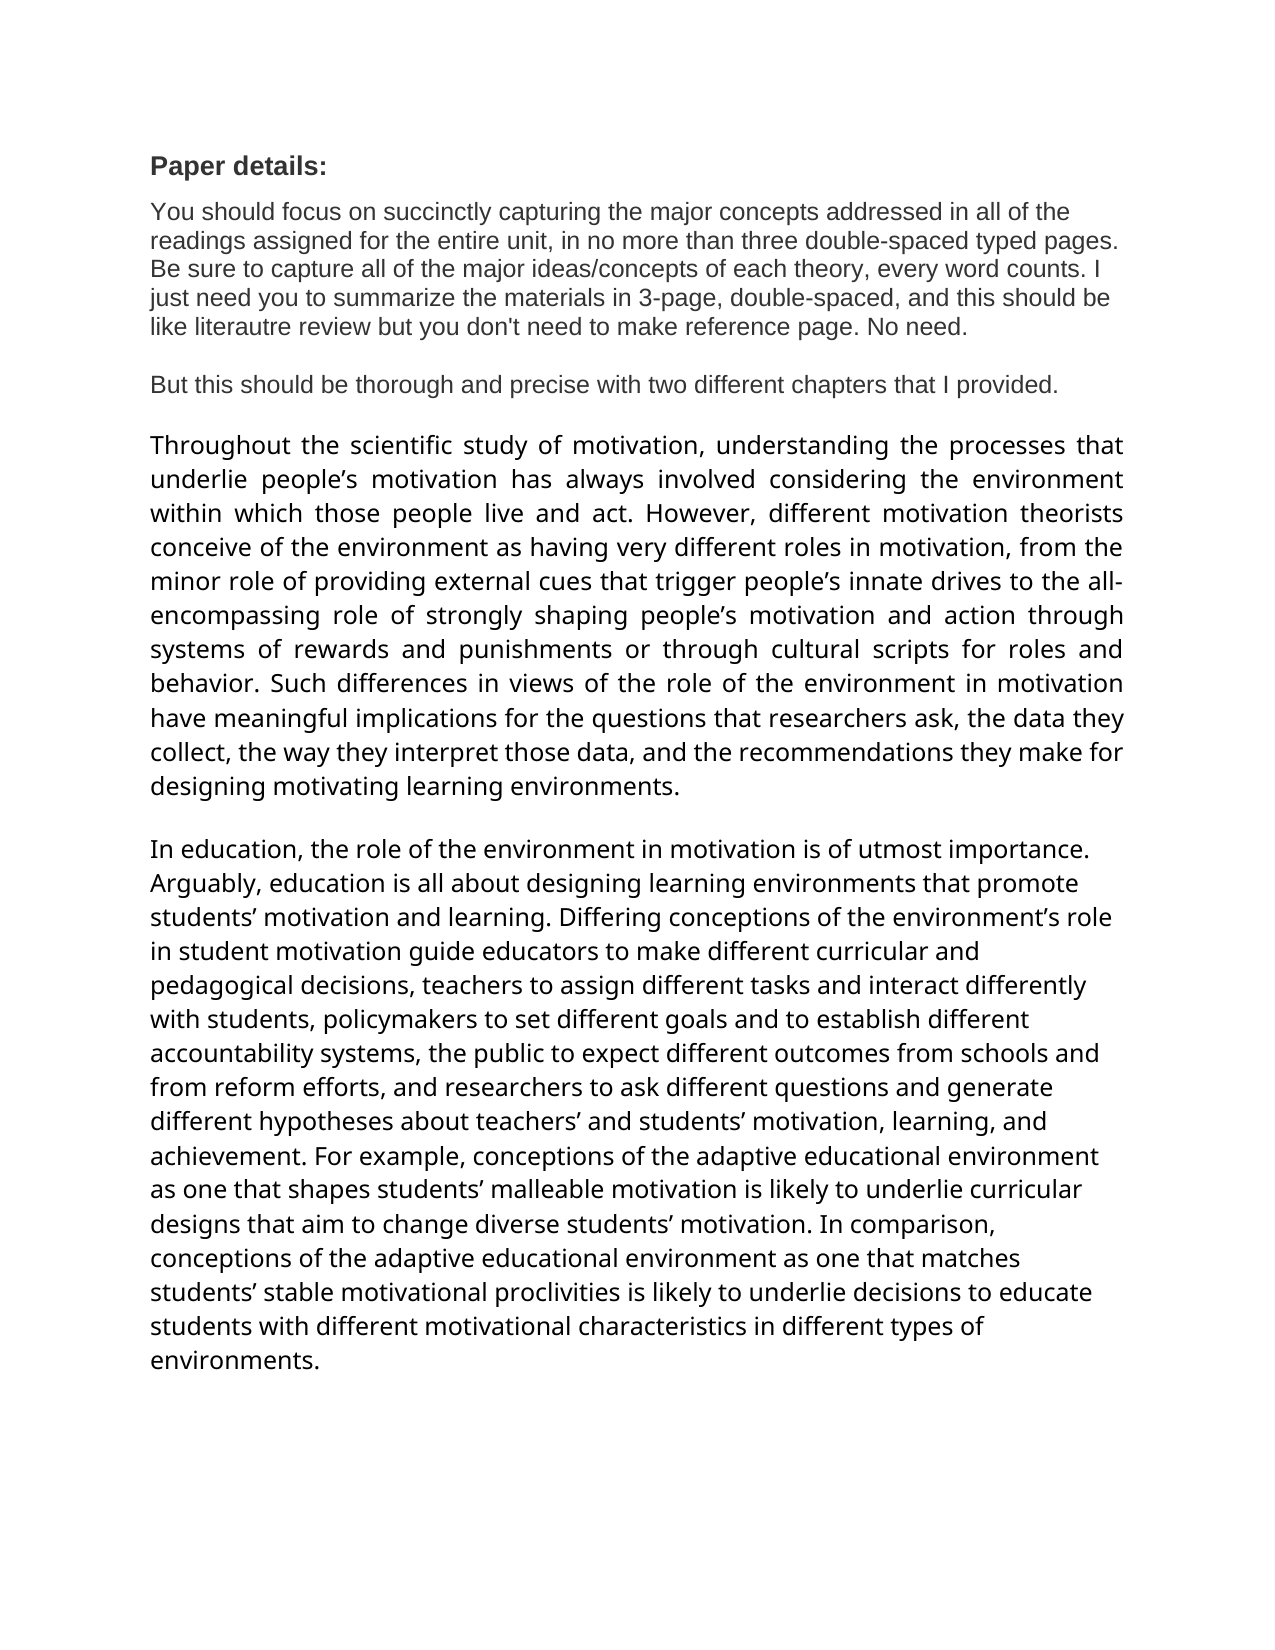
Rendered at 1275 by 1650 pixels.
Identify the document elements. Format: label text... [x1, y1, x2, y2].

text Paper details: [150, 150, 1125, 181]
text Throughout the scientific study of motivation, understanding the processes that underlie people’s motivation has always involved considering the environment within which those people live and act. However, different motivation theorists conceive of the environment as having very different roles in motivation, from the minor role of providing external cues that trigger people’s innate drives to the all-encompassing role of strongly shaping people’s motivation and action through systems of rewards and punishments or through cultural scripts for roles and behavior. Such differences in views of the role of the environment in motivation have meaningful implications for the questions that researchers ask, the data they collect, the way they interpret those data, and the recommendations they make for designing motivating learning environments. [150, 428, 1125, 802]
text In education, the role of the environment in motivation is of utmost importance. Arguably, education is all about designing learning environments that promote students’ motivation and learning. Differing conceptions of the environment’s role in student motivation guide educators to make different curricular and pedagogical decisions, teachers to assign different tasks and interact differently with students, policymakers to set different goals and to establish different accountability systems, the public to expect different outcomes from schools and from reform efforts, and researchers to ask different questions and generate different hypotheses about teachers’ and students’ motivation, learning, and achievement. For example, conceptions of the adaptive educational environment as one that shapes students’ malleable motivation is likely to underlie curricular designs that aim to change diverse students’ motivation. In comparison, conceptions of the adaptive educational environment as one that matches students’ stable motivational proclivities is likely to underlie decisions to educate students with different motivational characteristics in different types of environments. [150, 832, 1125, 1377]
text But this should be thorough and precise with two different chapters that I provided. [150, 370, 1125, 398]
text You should focus on succinctly capturing the major concepts addressed in all of the readings assigned for the entire unit, in no more than three double-spaced typed pages. Be sure to capture all of the major ideas/concepts of each theory, every word counts. I just need you to summarize the materials in 3-page, double-spaced, and this should be like literautre review but you don't need to make reference page. No need. [150, 197, 1125, 341]
